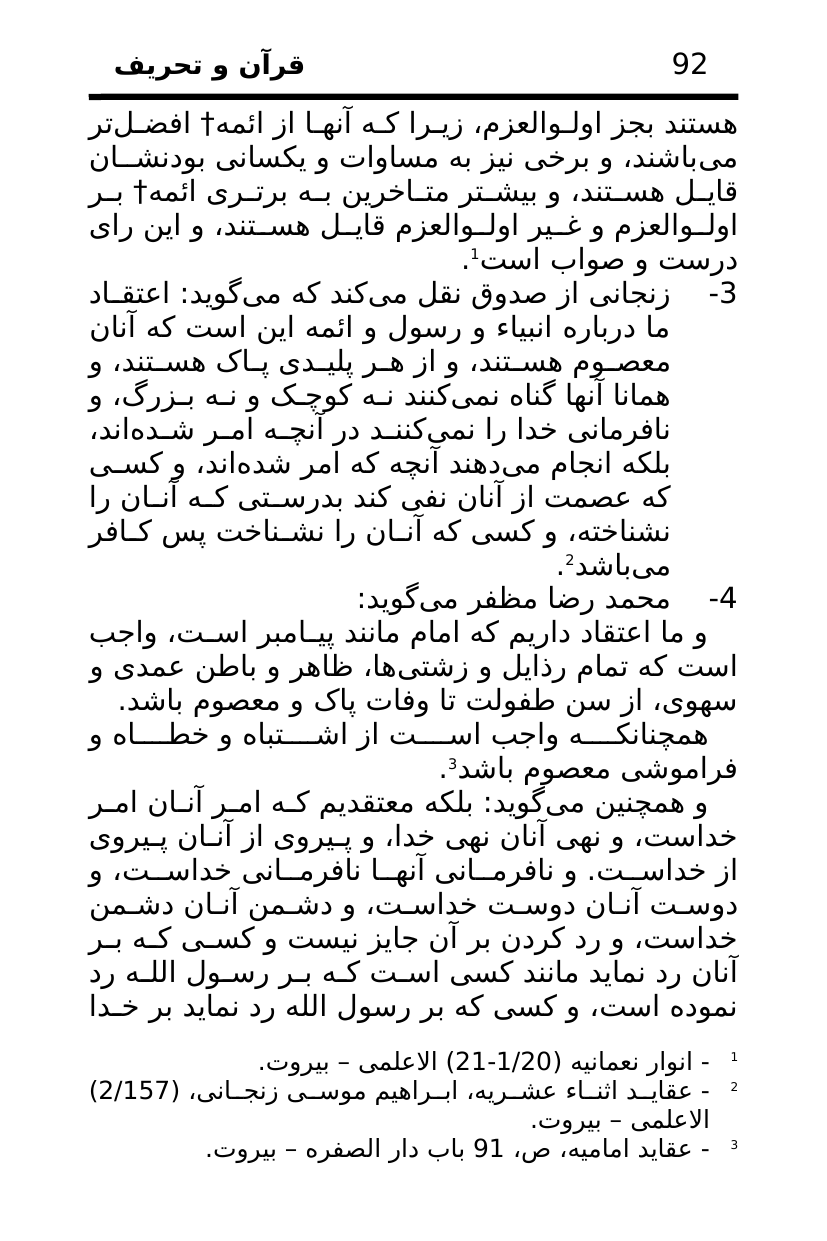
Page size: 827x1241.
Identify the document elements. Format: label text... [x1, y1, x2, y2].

text همچنانکه واجب است از اشتباه و خطاه و فراموشی معصوم باشد. [89, 718, 738, 786]
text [89, 786, 738, 1023]
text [89, 106, 738, 276]
list زنجانی از صدوق نقل می‌کند که می‌گوید: اعتقاد ما درباره انبیاء و رسول و ائمه این است که آنان معصوم هستند، و از هر پلیدی پاک هستند، و همانا آنها گناه نمی‌کنند نه کوچک و نه بزرگ، و نافرمانی خدا را نمی‌کنند در آنچه امر شده‌اند، بلکه انجام می‌دهند آنچه که امر شده‌اند، و کسی که عصمت از آنان نفی کند بدرستی که آنان را نشناخته، و کسی که آنان را نشناخت پس کافر می‌باشد. [89, 276, 708, 582]
text و ما اعتقاد داریم که امام مانند پیامبر است، واجب است که تمام رذایل و زشتی‌ها، ظاهر و باطن عمدی و سهوی، از سن طفولت تا وفات پاک و معصوم باشد. [89, 616, 738, 718]
list محمد رضا مظفر می‌گوید: [89, 582, 708, 616]
